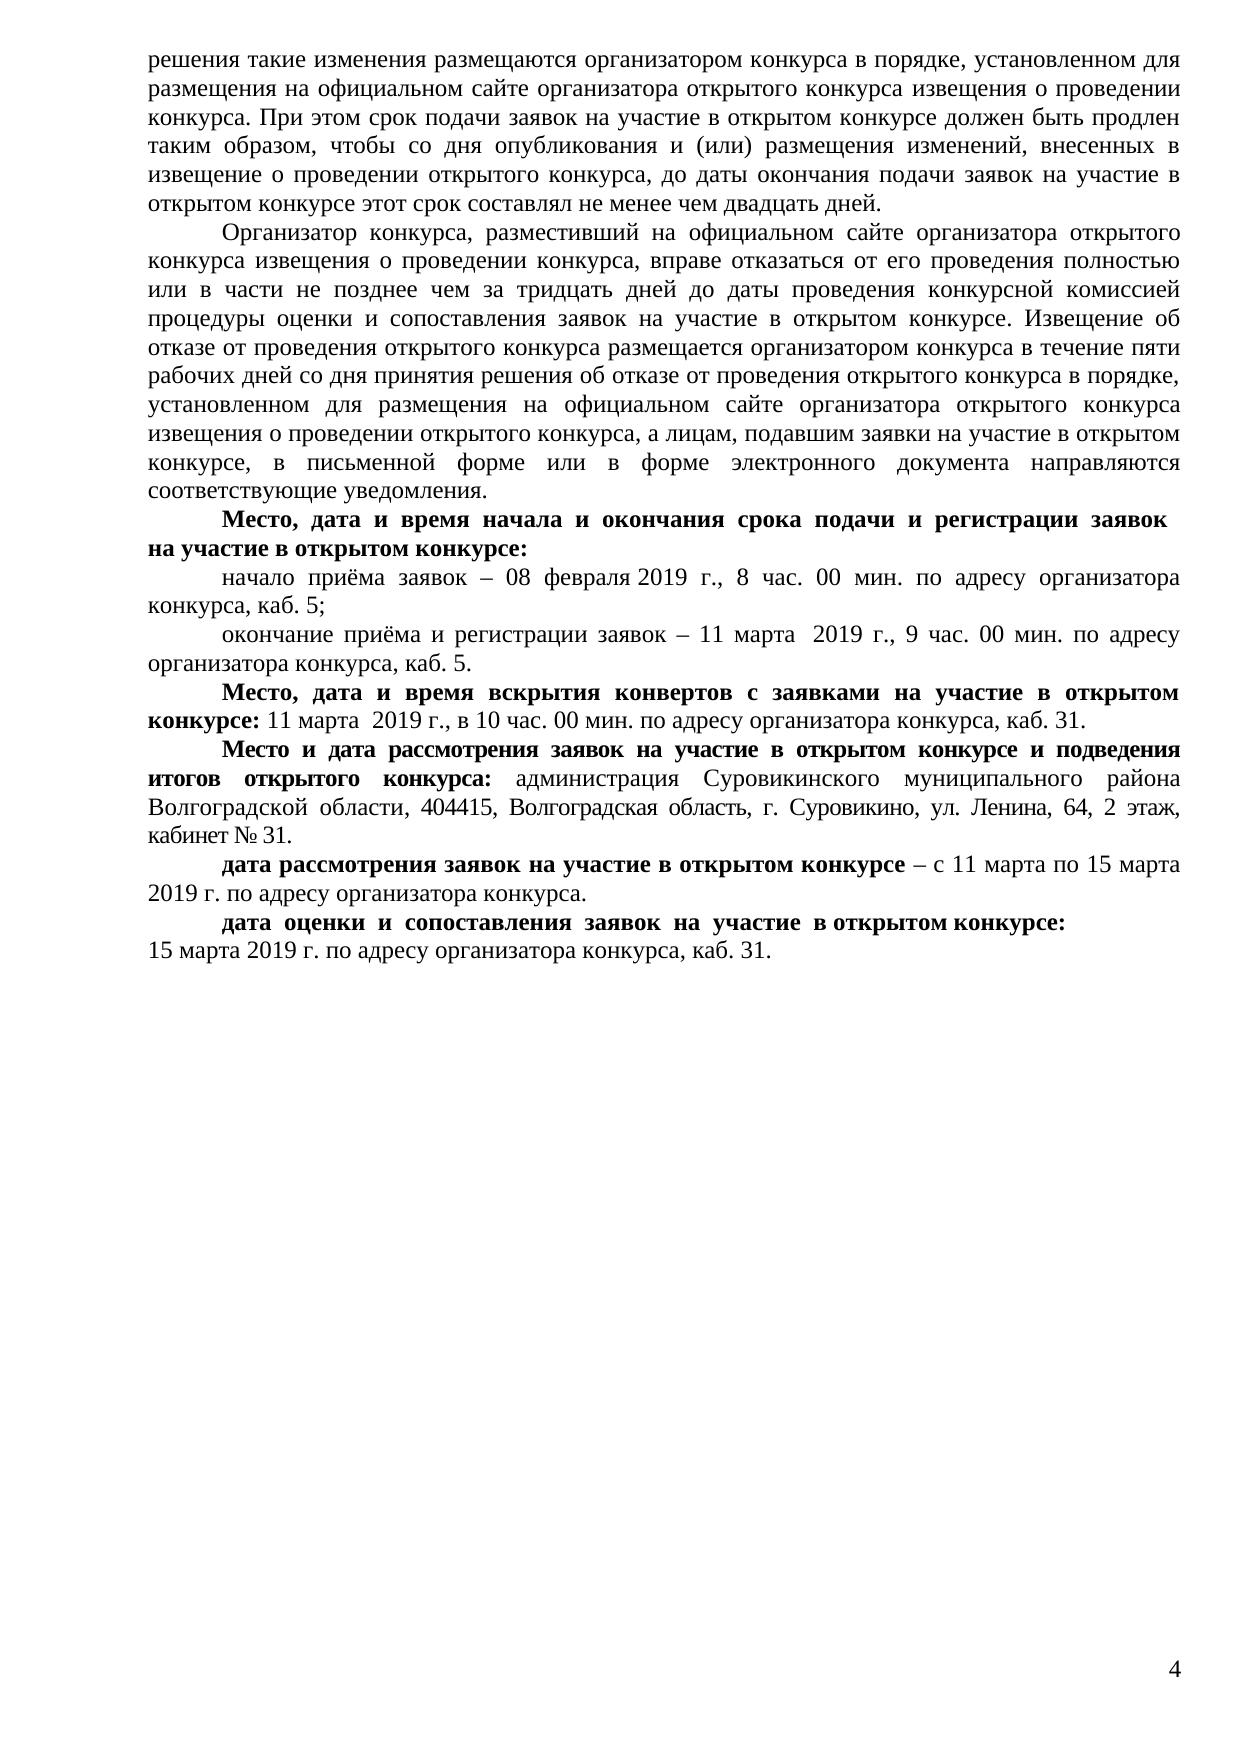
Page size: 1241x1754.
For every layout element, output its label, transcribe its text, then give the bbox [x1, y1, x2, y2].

text окончание приёма и регистрации заявок – 11 марта 2019 г., 9 час. 00 мин. по адресу организатора конкурса, каб. 5. [148, 619, 1181, 677]
text Организатор конкурса, разместивший на официальном сайте организатора открытого конкурса извещения о проведении конкурса, вправе отказаться от его проведения полностью или в части не позднее чем за тридцать дней до даты проведения конкурсной комиссией процедуры оценки и сопоставления заявок на участие в открытом конкурсе. Извещение об отказе от проведения открытого конкурса размещается организатором конкурса в течение пяти рабочих дней со дня принятия решения об отказе от проведения открытого конкурса в порядке, установленном для размещения на официальном сайте организатора открытого конкурса извещения о проведении открытого конкурса, а лицам, подавшим заявки на участие в открытом конкурсе, в письменной форме или в форме электронного документа направляются соответствующие уведомления. [148, 217, 1181, 504]
text Место и дата рассмотрения заявок на участие в открытом конкурсе и подведения итогов открытого конкурса: администрация Суровикинского муниципального района Волгоградской области, 404415, Волгоградская область, г. Суровикино, ул. Ленина, 64, 2 этаж, кабинет № 31. [148, 734, 1181, 849]
text Место, дата и время начала и окончания срока подачи и регистрации заявок на участие в открытом конкурсе: [148, 504, 1181, 562]
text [148, 44, 1181, 217]
text дата рассмотрения заявок на участие в открытом конкурсе – с 11 марта по 15 марта 2019 г. по адресу организатора конкурса. [148, 849, 1181, 907]
text 15 марта 2019 г. по адресу организатора конкурса, каб. 31. [148, 936, 1181, 964]
text Место, дата и время вскрытия конвертов с заявками на участие в открытом конкурсе: 11 марта 2019 г., в 10 час. 00 мин. по адресу организатора конкурса, каб. 31. [148, 677, 1181, 734]
text начало приёма заявок – 08 февраля 2019 г., 8 час. 00 мин. по адресу организатора конкурса, каб. 5; [148, 562, 1181, 619]
text дата оценки и сопоставления заявок на участие в открытом конкурсе: [148, 907, 1181, 936]
